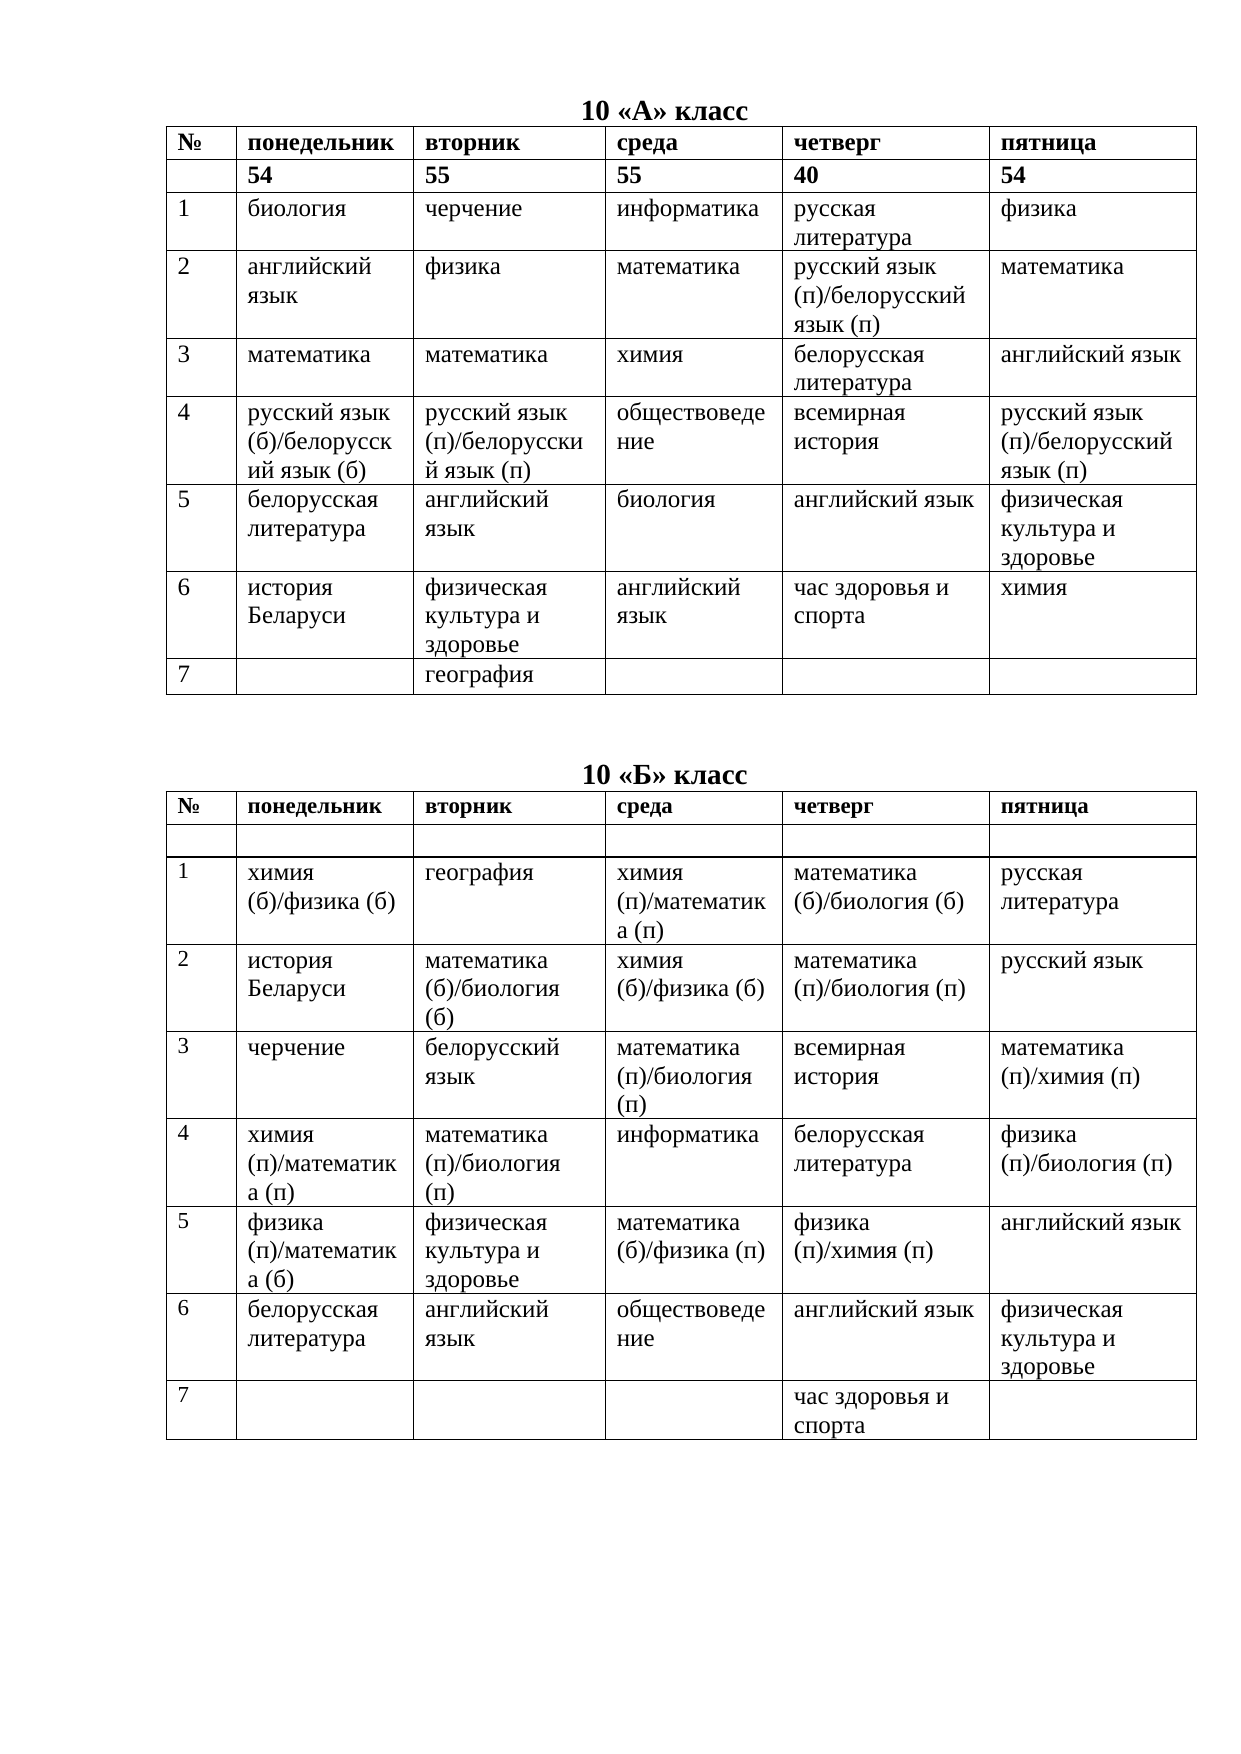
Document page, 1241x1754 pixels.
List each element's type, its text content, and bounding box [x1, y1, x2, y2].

table_cell математика (б)/физика (п) [606, 1207, 782, 1293]
table_cell [237, 825, 413, 856]
table_cell [990, 659, 1196, 694]
table_cell 6 [167, 572, 236, 658]
table_header четверг [783, 792, 989, 824]
table_cell [606, 825, 782, 856]
table_cell математика (п)/биология (п) [783, 945, 989, 1031]
table_cell русская литература [783, 193, 989, 250]
table_cell всемирная история [783, 397, 989, 483]
table_cell физика (п)/химия (п) [783, 1207, 989, 1293]
table_cell черчение [414, 193, 605, 250]
table_cell информатика [606, 193, 782, 250]
table_header № [167, 127, 236, 159]
table_cell английский язык [990, 1207, 1196, 1293]
table_cell физическая культура и здоровье [414, 1207, 605, 1293]
table_cell обществоведение [606, 1294, 782, 1380]
table_cell английский язык [414, 1294, 605, 1380]
table_cell 3 [167, 1032, 236, 1118]
table_header вторник [414, 792, 605, 824]
table_cell 5 [167, 485, 236, 571]
table_cell белорусская литература [783, 1119, 989, 1206]
table_cell 7 [167, 1381, 236, 1439]
table_cell химия (б)/физика (б) [606, 945, 782, 1031]
table_header понедельник [237, 792, 413, 824]
table_header № [167, 792, 236, 824]
table_cell математика (б)/биология (б) [414, 945, 605, 1031]
table_cell химия (п)/математика (п) [237, 1119, 413, 1206]
table_cell химия (б)/физика (б) [237, 858, 413, 944]
table_cell английский язык [783, 1294, 989, 1380]
table_header четверг [783, 127, 989, 159]
table_header среда [606, 127, 782, 159]
table_cell 4 [167, 397, 236, 483]
table_cell история Беларуси [237, 572, 413, 658]
table_header пятница [990, 127, 1196, 159]
table_cell физика (п)/биология (п) [990, 1119, 1196, 1206]
table_header пятница [990, 792, 1196, 824]
table_cell [783, 825, 989, 856]
table_cell 5 [167, 1207, 236, 1293]
table_cell математика [414, 339, 605, 396]
table_cell белорусский язык [414, 1032, 605, 1118]
table_cell физическая культура и здоровье [990, 485, 1196, 571]
table_cell английский язык [237, 251, 413, 338]
table_cell математика (п)/биология (п) [606, 1032, 782, 1118]
table_cell математика (б)/биология (б) [783, 858, 989, 944]
table_cell физика [414, 251, 605, 338]
table_cell математика [237, 339, 413, 396]
table_cell [606, 1381, 782, 1439]
table_cell 3 [167, 339, 236, 396]
table_cell 7 [167, 659, 236, 694]
table_cell английский язык [606, 572, 782, 658]
table_cell химия [606, 339, 782, 396]
table_cell 6 [167, 1294, 236, 1380]
table_cell час здоровья и спорта [783, 1381, 989, 1439]
table_cell география [414, 858, 605, 944]
table_cell 55 [414, 160, 605, 192]
table_cell английский язык [783, 485, 989, 571]
table_cell физика [990, 193, 1196, 250]
table_cell белорусская литература [237, 485, 413, 571]
table_cell всемирная история [783, 1032, 989, 1118]
table_header понедельник [237, 127, 413, 159]
table_cell 4 [167, 1119, 236, 1206]
table_cell [414, 825, 605, 856]
table_cell математика [606, 251, 782, 338]
table_cell [990, 825, 1196, 856]
table_cell русский язык (б)/белорусский язык (б) [237, 397, 413, 483]
table_cell [167, 160, 236, 192]
table_cell обществоведение [606, 397, 782, 483]
table_cell русский язык (п)/белорусский язык (п) [414, 397, 605, 483]
table_cell 40 [783, 160, 989, 192]
table_cell информатика [606, 1119, 782, 1206]
table_cell [606, 659, 782, 694]
table_cell [237, 659, 413, 694]
table_cell математика [990, 251, 1196, 338]
table_cell 2 [167, 945, 236, 1031]
table_cell [414, 1381, 605, 1439]
table_cell география [414, 659, 605, 694]
table_cell английский язык [990, 339, 1196, 396]
table_cell английский язык [414, 485, 605, 571]
table_cell [237, 1381, 413, 1439]
table_cell биология [606, 485, 782, 571]
table_cell история Беларуси [237, 945, 413, 1031]
table_cell 54 [237, 160, 413, 192]
table_cell час здоровья и спорта [783, 572, 989, 658]
table_cell химия (п)/математика (п) [606, 858, 782, 944]
table_cell русский язык [990, 945, 1196, 1031]
table_cell физическая культура и здоровье [990, 1294, 1196, 1380]
table_cell биология [237, 193, 413, 250]
table_cell 1 [167, 193, 236, 250]
table_cell 55 [606, 160, 782, 192]
table_header среда [606, 792, 782, 824]
table_cell 54 [990, 160, 1196, 192]
table_cell физическая культура и здоровье [414, 572, 605, 658]
text 10 «Б» класс [177, 757, 1152, 791]
table_cell русский язык (п)/белорусский язык (п) [990, 397, 1196, 483]
table_cell белорусская литература [237, 1294, 413, 1380]
table_cell математика (п)/химия (п) [990, 1032, 1196, 1118]
table_cell химия [990, 572, 1196, 658]
table_cell [990, 1381, 1196, 1439]
table_cell белорусская литература [783, 339, 989, 396]
table_cell черчение [237, 1032, 413, 1118]
table_cell [783, 659, 989, 694]
table_header вторник [414, 127, 605, 159]
text 10 «А» класс [177, 93, 1152, 126]
table_cell 1 [167, 858, 236, 944]
table_cell физика (п)/математика (б) [237, 1207, 413, 1293]
table_cell русский язык (п)/белорусский язык (п) [783, 251, 989, 338]
table_cell русская литература [990, 858, 1196, 944]
table_cell [167, 825, 236, 856]
table_cell 2 [167, 251, 236, 338]
table_cell математика (п)/биология (п) [414, 1119, 605, 1206]
